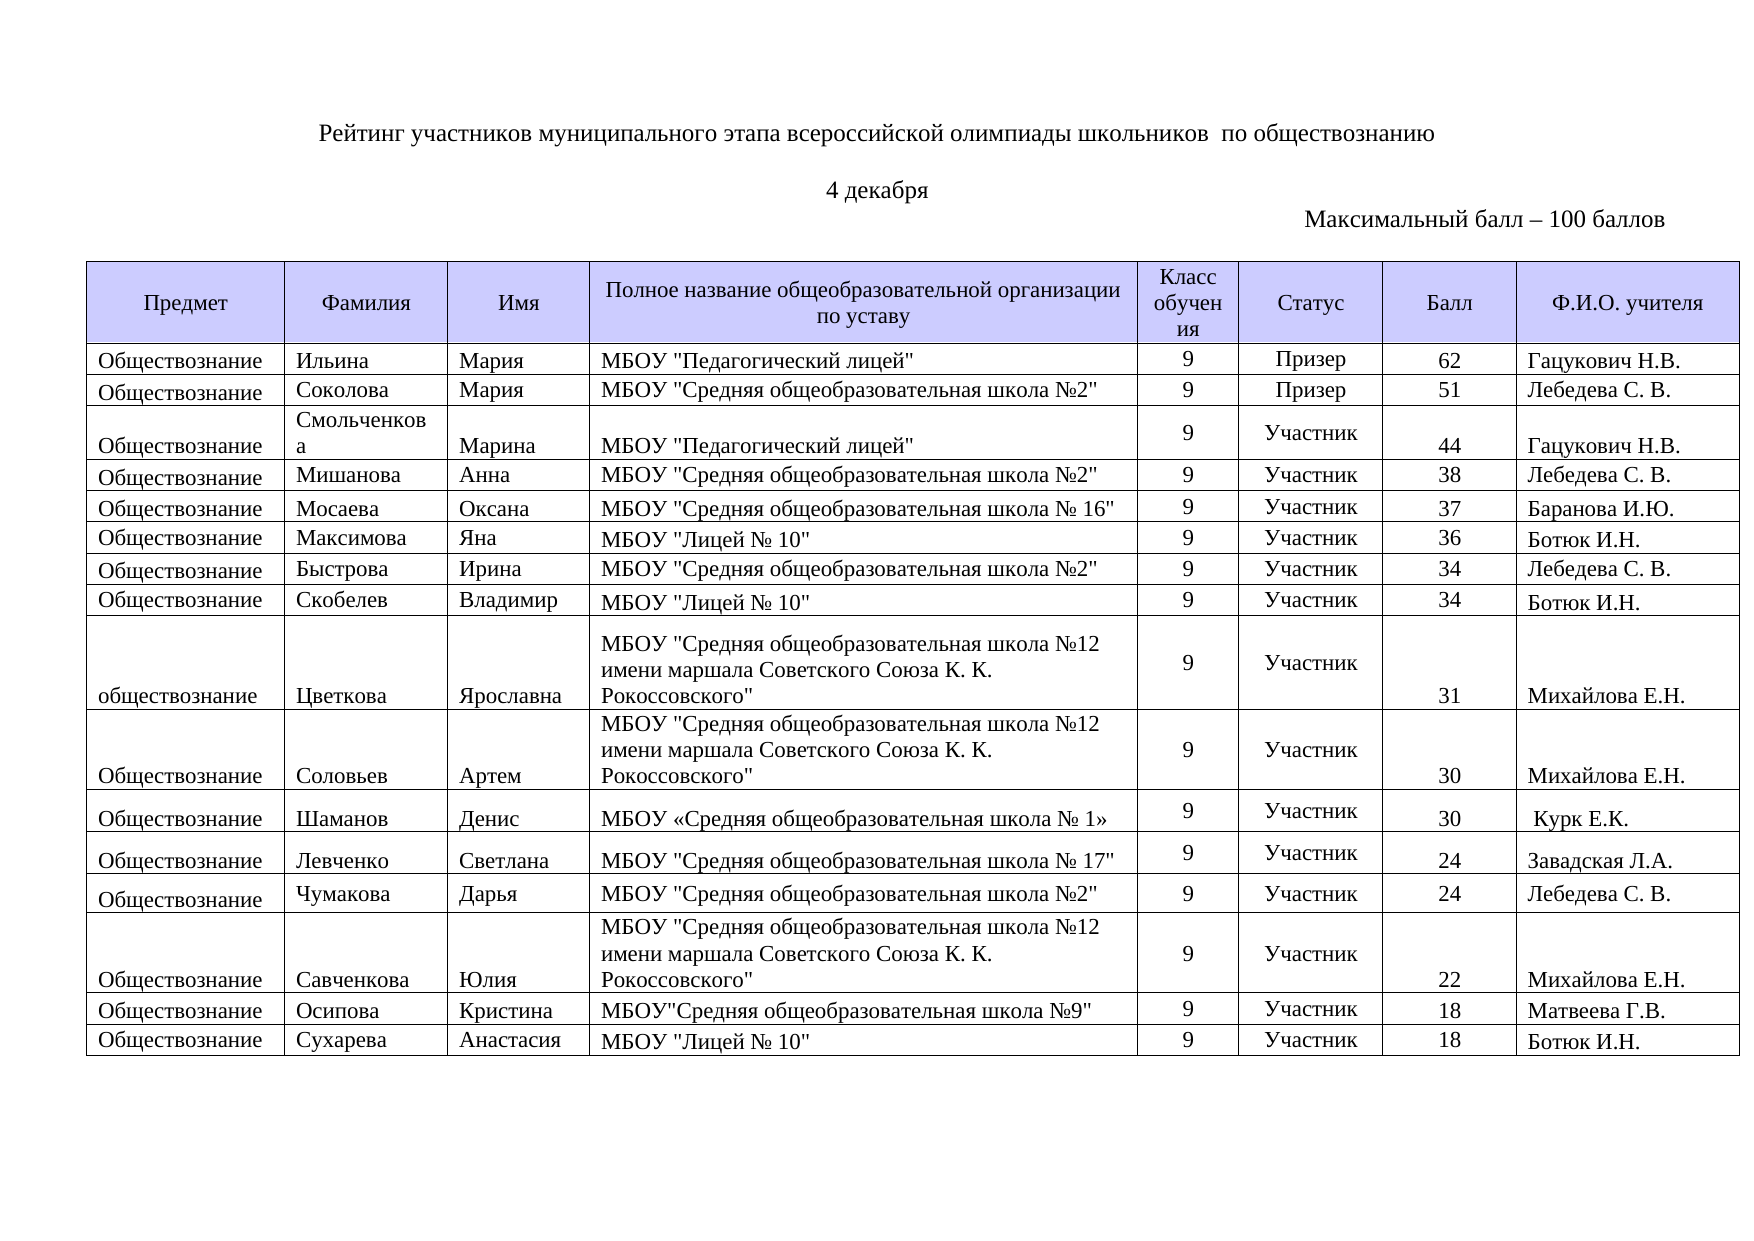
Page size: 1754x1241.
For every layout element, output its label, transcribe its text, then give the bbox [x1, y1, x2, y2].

table_cell Мария [448, 375, 589, 405]
table_cell Мишанова [285, 460, 447, 490]
table_header Балл [1383, 262, 1516, 342]
table_cell Левченко [285, 832, 447, 873]
text Рейтинг участников муниципального этапа всероссийской олимпиады школьников по обществознанию [89, 118, 1665, 147]
table_cell Обществознание [87, 710, 284, 789]
table_cell Ирина [448, 554, 589, 584]
table_cell МБОУ «Средняя общеобразовательная школа № 1» [590, 790, 1137, 831]
table_cell МБОУ "Средняя общеобразовательная школа №12 имени маршала Советского Союза К. К. Рокоссовского" [590, 616, 1137, 709]
table_cell 9 [1138, 710, 1238, 789]
table_cell Участник [1239, 406, 1382, 459]
table_cell 9 [1138, 832, 1238, 873]
table_cell Баранова И.Ю. [1517, 491, 1739, 521]
table_cell 9 [1138, 993, 1238, 1023]
table_cell Завадская Л.А. [1517, 832, 1739, 873]
table_cell Курк Е.К. [1517, 790, 1739, 831]
table_cell МБОУ "Средняя общеобразовательная школа №12 имени маршала Советского Союза К. К. Рокоссовского" [590, 710, 1137, 789]
table_header Полное название общеобразовательной организации по уставу [590, 262, 1137, 342]
table_cell МБОУ"Средняя общеобразовательная школа №9" [590, 993, 1137, 1023]
table_cell МБОУ "Средняя общеобразовательная школа №2" [590, 554, 1137, 584]
table_cell Лебедева С. В. [1517, 460, 1739, 490]
table_cell Участник [1239, 522, 1382, 552]
table_cell Обществознание [87, 832, 284, 873]
table_header Статус [1239, 262, 1382, 342]
table_cell 36 [1383, 522, 1516, 552]
table_cell Участник [1239, 874, 1382, 912]
table_cell Шаманов [285, 790, 447, 831]
table_cell Обществознание [87, 460, 284, 490]
table_cell Участник [1239, 616, 1382, 709]
table_cell 9 [1138, 375, 1238, 405]
table_cell 9 [1138, 460, 1238, 490]
table_header Предмет [87, 262, 284, 342]
table_header Имя [448, 262, 589, 342]
table_cell Обществознание [87, 585, 284, 615]
table_cell Анна [448, 460, 589, 490]
table_cell 51 [1383, 375, 1516, 405]
table_cell Оксана [448, 491, 589, 521]
table_cell Смольченкова [285, 406, 447, 459]
table_cell Призер [1239, 344, 1382, 374]
table_cell 34 [1383, 585, 1516, 615]
table_cell МБОУ "Педагогический лицей" [590, 406, 1137, 459]
table_cell Михайлова Е.Н. [1517, 616, 1739, 709]
table_cell Обществознание [87, 993, 284, 1023]
table_cell 62 [1383, 344, 1516, 374]
table_cell Участник [1239, 993, 1382, 1023]
table_cell Обществознание [87, 522, 284, 552]
table_cell Соловьев [285, 710, 447, 789]
table_cell МБОУ "Педагогический лицей" [590, 344, 1137, 374]
table_cell Гацукович Н.В. [1517, 344, 1739, 374]
table_cell МБОУ "Средняя общеобразовательная школа № 16" [590, 491, 1137, 521]
table_cell 24 [1383, 874, 1516, 912]
table_cell Ильина [285, 344, 447, 374]
table_cell МБОУ "Средняя общеобразовательная школа №2" [590, 460, 1137, 490]
table_cell Чумакова [285, 874, 447, 912]
table_cell Ботюк И.Н. [1517, 1025, 1739, 1055]
table_cell Михайлова Е.Н. [1517, 710, 1739, 789]
table_cell Обществознание [87, 913, 284, 992]
table_cell Ботюк И.Н. [1517, 585, 1739, 615]
table_cell 9 [1138, 616, 1238, 709]
table_cell МБОУ "Средняя общеобразовательная школа №2" [590, 874, 1137, 912]
table_cell Марина [448, 406, 589, 459]
table_cell 9 [1138, 491, 1238, 521]
table_cell 34 [1383, 554, 1516, 584]
table_cell Кристина [448, 993, 589, 1023]
table_cell Обществознание [87, 375, 284, 405]
text Максимальный балл – 100 баллов [89, 204, 1665, 233]
table_cell Участник [1239, 913, 1382, 992]
table_cell Соколова [285, 375, 447, 405]
table_cell Гацукович Н.В. [1517, 406, 1739, 459]
table_cell Светлана [448, 832, 589, 873]
table_cell Владимир [448, 585, 589, 615]
table_cell Участник [1239, 832, 1382, 873]
table_cell Лебедева С. В. [1517, 375, 1739, 405]
table_cell Участник [1239, 1025, 1382, 1055]
table_cell Савченкова [285, 913, 447, 992]
table_cell Участник [1239, 790, 1382, 831]
table_cell 9 [1138, 790, 1238, 831]
table_cell 9 [1138, 585, 1238, 615]
table_header Фамилия [285, 262, 447, 342]
table_cell 9 [1138, 406, 1238, 459]
table_cell 9 [1138, 1025, 1238, 1055]
table_cell 9 [1138, 913, 1238, 992]
table_cell 31 [1383, 616, 1516, 709]
table_cell Максимова [285, 522, 447, 552]
table_cell Артем [448, 710, 589, 789]
table_cell Участник [1239, 585, 1382, 615]
table_cell Участник [1239, 460, 1382, 490]
table_cell Участник [1239, 554, 1382, 584]
table_cell Юлия [448, 913, 589, 992]
text 4 декабря [89, 176, 1665, 204]
table_cell Быстрова [285, 554, 447, 584]
table_cell 30 [1383, 790, 1516, 831]
table_cell МБОУ "Средняя общеобразовательная школа №12 имени маршала Советского Союза К. К. Рокоссовского" [590, 913, 1137, 992]
table_cell Участник [1239, 491, 1382, 521]
table_cell 22 [1383, 913, 1516, 992]
table_cell 9 [1138, 554, 1238, 584]
table_cell 24 [1383, 832, 1516, 873]
table_cell МБОУ "Лицей № 10" [590, 585, 1137, 615]
table_cell 37 [1383, 491, 1516, 521]
table_cell 18 [1383, 1025, 1516, 1055]
table_cell Цветкова [285, 616, 447, 709]
table_cell Обществознание [87, 554, 284, 584]
table_cell МБОУ "Лицей № 10" [590, 1025, 1137, 1055]
table_cell 44 [1383, 406, 1516, 459]
table_cell МБОУ "Средняя общеобразовательная школа № 17" [590, 832, 1137, 873]
table_cell Обществознание [87, 1025, 284, 1055]
table_cell Анастасия [448, 1025, 589, 1055]
table_cell Обществознание [87, 406, 284, 459]
table_cell МБОУ "Средняя общеобразовательная школа №2" [590, 375, 1137, 405]
table_cell 9 [1138, 874, 1238, 912]
table_cell Обществознание [87, 790, 284, 831]
table_cell Скобелев [285, 585, 447, 615]
table_cell Обществознание [87, 491, 284, 521]
table_cell 18 [1383, 993, 1516, 1023]
table_cell Ботюк И.Н. [1517, 522, 1739, 552]
table_cell Мосаева [285, 491, 447, 521]
table_cell Осипова [285, 993, 447, 1023]
table_cell Участник [1239, 710, 1382, 789]
table_cell Матвеева Г.В. [1517, 993, 1739, 1023]
table_cell Дарья [448, 874, 589, 912]
table_cell МБОУ "Лицей № 10" [590, 522, 1137, 552]
table_cell Денис [448, 790, 589, 831]
table_cell Мария [448, 344, 589, 374]
table_cell 30 [1383, 710, 1516, 789]
table_cell Обществознание [87, 344, 284, 374]
table_cell 9 [1138, 344, 1238, 374]
table_cell Призер [1239, 375, 1382, 405]
table_cell Яна [448, 522, 589, 552]
table_cell Лебедева С. В. [1517, 554, 1739, 584]
table_cell Ярославна [448, 616, 589, 709]
table_header Ф.И.О. учителя [1517, 262, 1739, 342]
table_cell Лебедева С. В. [1517, 874, 1739, 912]
table_cell 9 [1138, 522, 1238, 552]
table_cell обществознание [87, 616, 284, 709]
table_cell Михайлова Е.Н. [1517, 913, 1739, 992]
table_cell Сухарева [285, 1025, 447, 1055]
table_header Класс обучения [1138, 262, 1238, 342]
table_cell Обществознание [87, 874, 284, 912]
table_cell 38 [1383, 460, 1516, 490]
